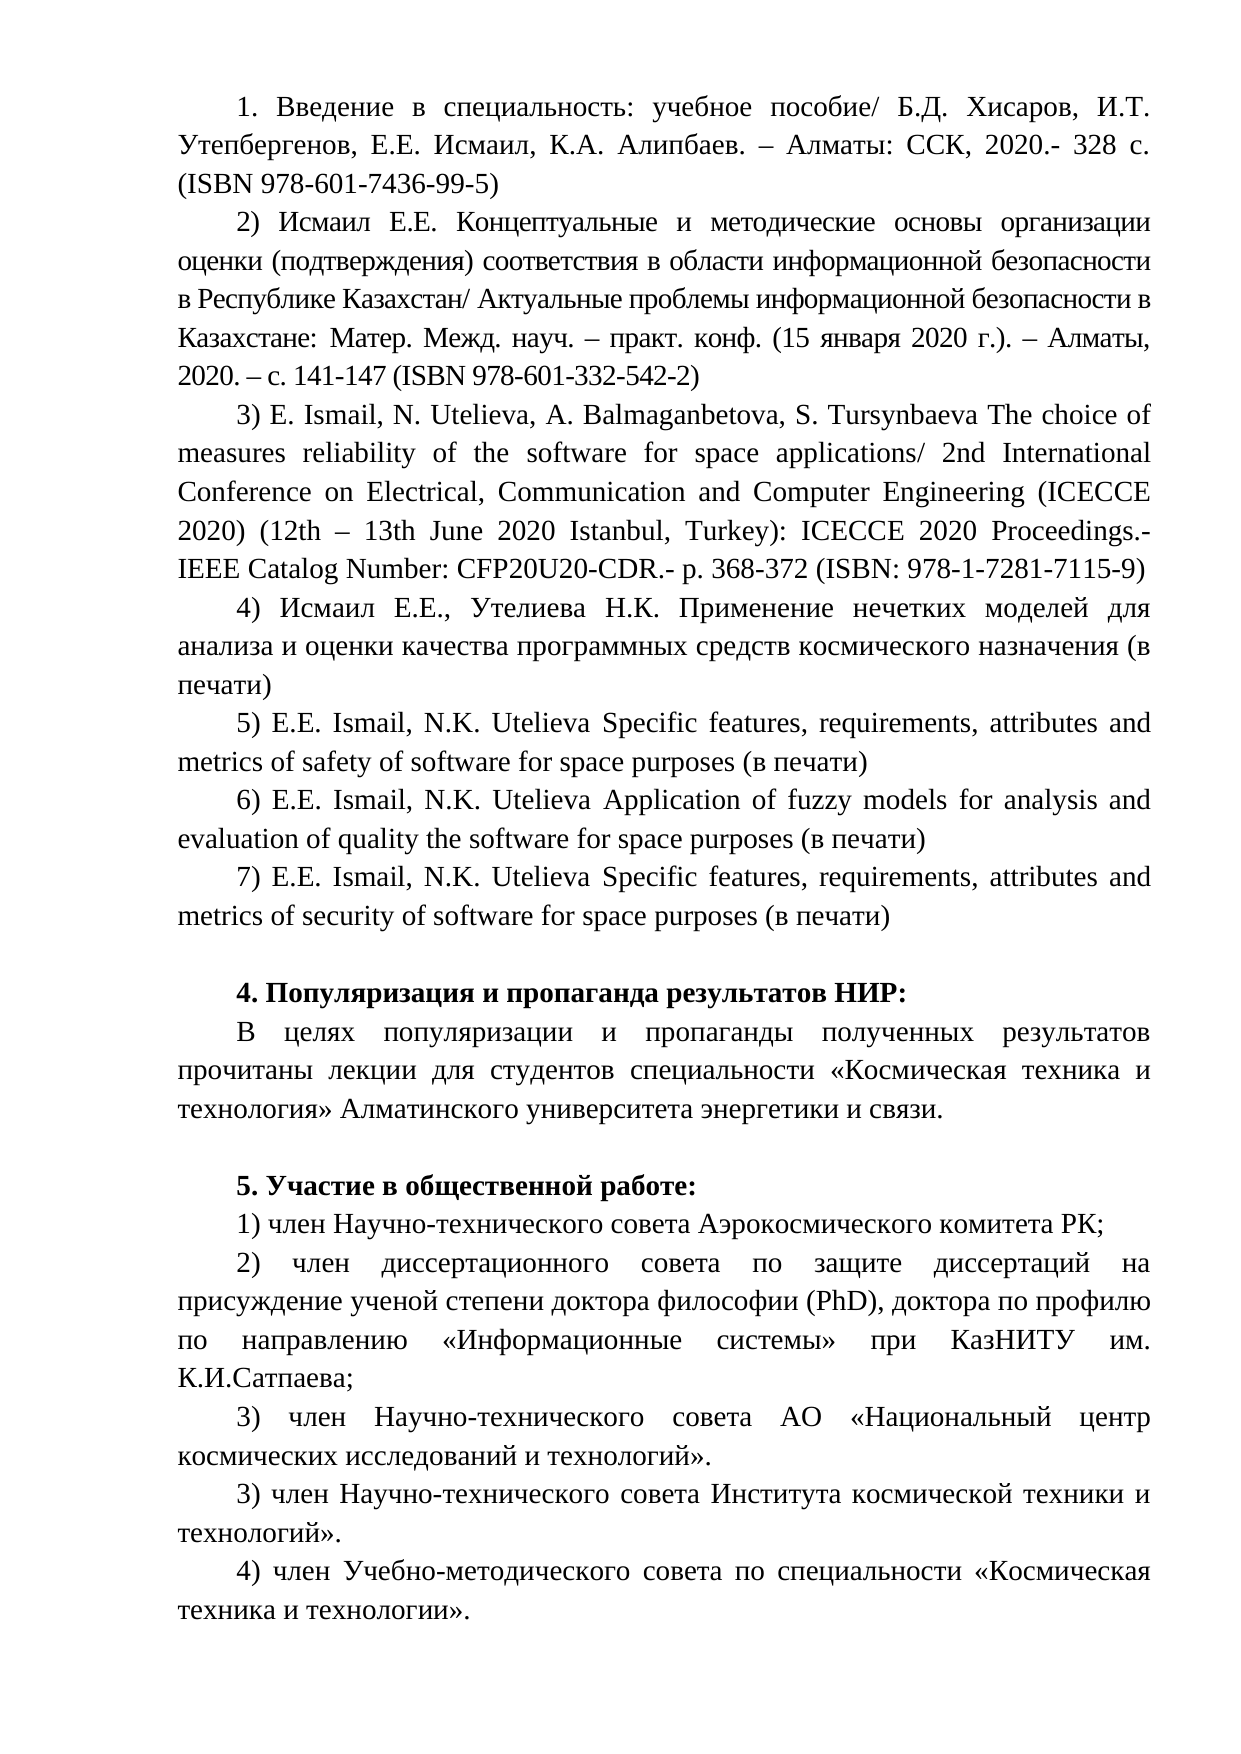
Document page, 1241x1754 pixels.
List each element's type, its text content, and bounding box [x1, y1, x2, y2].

text 5. Участие в общественной работе: [177, 1168, 1152, 1201]
text 4) член Учебно-методического совета по специальности «Космическая техника и технологии». [177, 1553, 1152, 1625]
text 3) член Научно-технического совета Института космической техники и технологий». [177, 1476, 1152, 1548]
text 1) член Научно-технического совета Аэрокосмического комитета РК; [177, 1206, 1152, 1240]
text 2) член диссертационного совета по защите диссертаций на присуждение ученой степени доктора философии (PhD), доктора по профилю по направлению «Информационные системы» при КазНИТУ им. К.И.Сатпаева; [177, 1245, 1152, 1394]
text 2) Исмаил Е.Е. Концептуальные и методические основы организации оценки (подтверждения) соответствия в области информационной безопасности в Республике Казахстан/ Актуальные проблемы информационной безопасности в Казахстане: Матер. Межд. науч. – практ. конф. (15 января 2020 г.). – Алматы, 2020. – с. 141-147 (ISBN 978-601-332-542-2) [177, 204, 1152, 392]
text 3) член Научно-технического совета АО «Национальный центр космических исследований и технологий». [177, 1399, 1152, 1471]
text 4. Популяризация и пропаганда результатов НИР: [177, 975, 1152, 1009]
text 3) E. Ismail, N. Utelieva, A. Balmaganbetova, S. Tursynbaeva The choice of measures reliability of the software for space applications/ 2nd International Conference on Electrical, Communication and Computer Engineering (ICECCE 2020) (12th – 13th June 2020 Istanbul, Turkey): ICECCE 2020 Proceedings.- IEEE Catalog Number: CFP20U20-CDR.- р. 368-372 (ISBN: 978-1-7281-7115-9) [177, 397, 1152, 585]
text 5) E.E. Ismail, N.K. Utelieva Specific features, requirements, attributes and metrics of safety of software for space purposes (в печати) [177, 705, 1152, 777]
text 4) Исмаил Е.Е., Утелиева Н.К. Применение нечетких моделей для анализа и оценки качества программных средств космического назначения (в печати) [177, 590, 1152, 700]
text 7) E.E. Ismail, N.K. Utelieva Specific features, requirements, attributes and metrics of security of software for space purposes (в печати) [177, 859, 1152, 932]
text 1. Введение в специальность: учебное пособие/ Б.Д. Хисаров, И.Т. Утепбергенов, Е.Е. Исмаил, К.А. Алипбаев. – Алматы: ССК, 2020.- 328 с. (ISBN 978-601-7436-99-5) [177, 89, 1152, 199]
text В целях популяризации и пропаганды полученных результатов прочитаны лекции для студентов специальности «Космическая техника и технология» Алматинского университета энергетики и связи. [177, 1014, 1152, 1124]
text 6) E.E. Ismail, N.K. Utelieva Application of fuzzy models for analysis and evaluation of quality the software for space purposes (в печати) [177, 782, 1152, 854]
